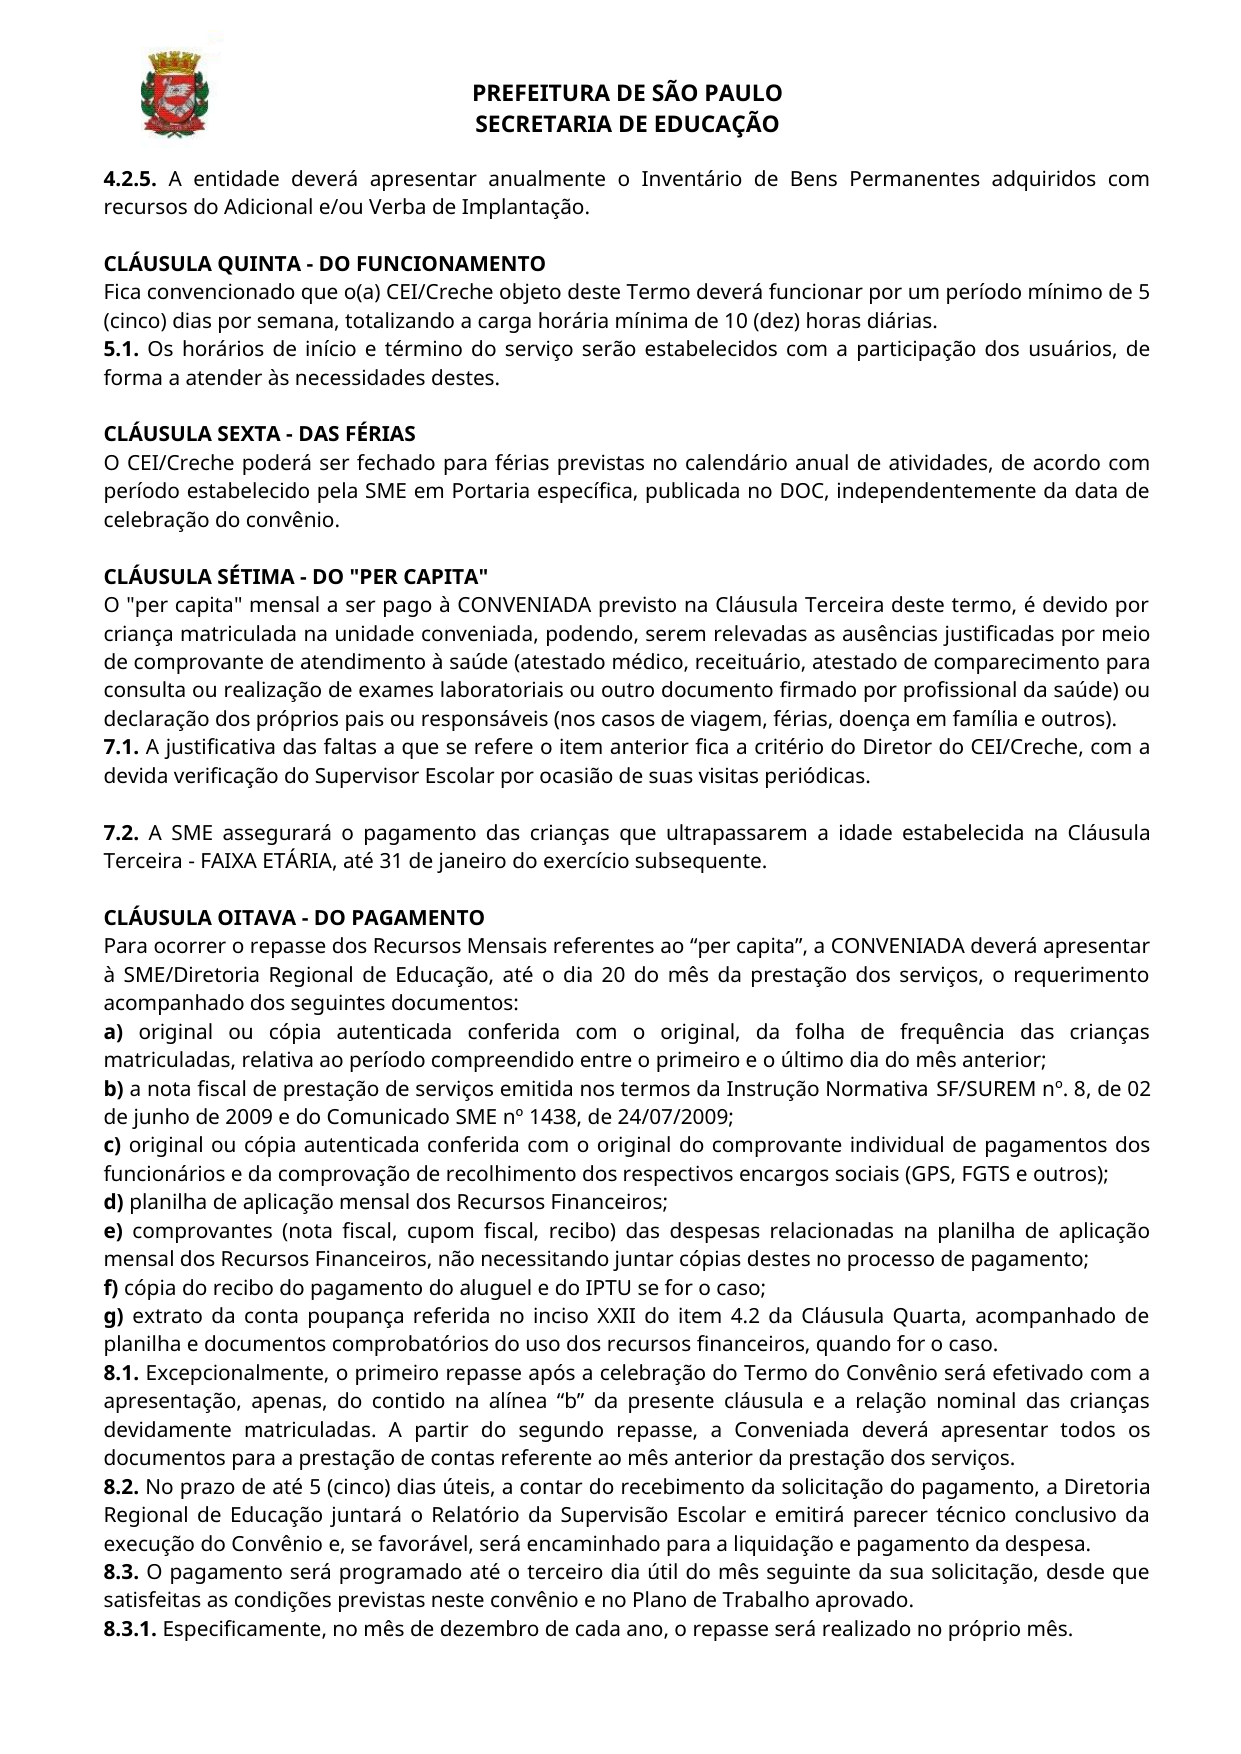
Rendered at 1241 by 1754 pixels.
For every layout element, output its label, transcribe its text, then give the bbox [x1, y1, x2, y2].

text Fica convencionado que o(a) CEI/Creche objeto deste Termo deverá funcionar por um período mínimo de 5 (cinco) dias por semana, totalizando a carga horária mínima de 10 (dez) horas diárias. [103, 277, 1152, 334]
text g) extrato da conta poupança referida no inciso XXII do item 4.2 da Cláusula Quarta, acompanhado de planilha e documentos comprobatórios do uso dos recursos financeiros, quando for o caso. [103, 1301, 1152, 1358]
text 4.2.5. A entidade deverá apresentar anualmente o Inventário de Bens Permanentes adquiridos com recursos do Adicional e/ou Verba de Implantação. [103, 164, 1152, 221]
text 8.2. No prazo de até 5 (cinco) dias úteis, a contar do recebimento da solicitação do pagamento, a Diretoria Regional de Educação juntará o Relatório da Supervisão Escolar e emitirá parecer técnico conclusivo da execução do Convênio e, se favorável, será encaminhado para a liquidação e pagamento da despesa. [103, 1472, 1152, 1557]
text 8.1. Excepcionalmente, o primeiro repasse após a celebração do Termo do Convênio será efetivado com a apresentação, apenas, do contido na alínea “b” da presente cláusula e a relação nominal das crianças devidamente matriculadas. A partir do segundo repasse, a Conveniada deverá apresentar todos os documentos para a prestação de contas referente ao mês anterior da prestação dos serviços. [103, 1358, 1152, 1472]
text f) cópia do recibo do pagamento do aluguel e do IPTU se for o caso; [103, 1273, 1152, 1301]
text a) original ou cópia autenticada conferida com o original, da folha de frequência das crianças matriculadas, relativa ao período compreendido entre o primeiro e o último dia do mês anterior; [103, 1017, 1152, 1074]
text CLÁUSULA SEXTA - DAS FÉRIAS [103, 419, 1152, 448]
text CLÁUSULA SÉTIMA - DO "PER CAPITA" [103, 562, 1152, 590]
text CLÁUSULA QUINTA - DO FUNCIONAMENTO [103, 249, 1152, 277]
text Para ocorrer o repasse dos Recursos Mensais referentes ao “per capita”, a CONVENIADA deverá apresentar à SME/Diretoria Regional de Educação, até o dia 20 do mês da prestação dos serviços, o requerimento acompanhado dos seguintes documentos: [103, 931, 1152, 1017]
text 5.1. Os horários de início e término do serviço serão estabelecidos com a participação dos usuários, de forma a atender às necessidades destes. [103, 334, 1152, 391]
text 8.3.1. Especificamente, no mês de dezembro de cada ano, o repasse será realizado no próprio mês. [103, 1614, 1152, 1642]
text d) planilha de aplicação mensal dos Recursos Financeiros; [103, 1187, 1152, 1216]
text 8.3. O pagamento será programado até o terceiro dia útil do mês seguinte da sua solicitação, desde que satisfeitas as condições previstas neste convênio e no Plano de Trabalho aprovado. [103, 1557, 1152, 1614]
text b) a nota fiscal de prestação de serviços emitida nos termos da Instrução Normativa SF/SUREM nº. 8, de 02 de junho de 2009 e do Comunicado SME nº 1438, de 24/07/2009; [103, 1074, 1152, 1131]
text O "per capita" mensal a ser pago à CONVENIADA previsto na Cláusula Terceira deste termo, é devido por criança matriculada na unidade conveniada, podendo, serem relevadas as ausências justificadas por meio de comprovante de atendimento à saúde (atestado médico, receituário, atestado de comparecimento para consulta ou realização de exames laboratoriais ou outro documento firmado por profissional da saúde) ou declaração dos próprios pais ou responsáveis (nos casos de viagem, férias, doença em família e outros). [103, 590, 1152, 732]
text 7.2. A SME assegurará o pagamento das crianças que ultrapassarem a idade estabelecida na Cláusula Terceira - FAIXA ETÁRIA, até 31 de janeiro do exercício subsequente. [103, 818, 1152, 874]
text e) comprovantes (nota fiscal, cupom fiscal, recibo) das despesas relacionadas na planilha de aplicação mensal dos Recursos Financeiros, não necessitando juntar cópias destes no processo de pagamento; [103, 1216, 1152, 1273]
picture [140, 30, 224, 150]
text c) original ou cópia autenticada conferida com o original do comprovante individual de pagamentos dos funcionários e da comprovação de recolhimento dos respectivos encargos sociais (GPS, FGTS e outros); [103, 1131, 1152, 1187]
text 7.1. A justificativa das faltas a que se refere o item anterior fica a critério do Diretor do CEI/Creche, com a devida verificação do Supervisor Escolar por ocasião de suas visitas periódicas. [103, 732, 1152, 789]
text CLÁUSULA OITAVA - DO PAGAMENTO [103, 903, 1152, 931]
text O CEI/Creche poderá ser fechado para férias previstas no calendário anual de atividades, de acordo com período estabelecido pela SME em Portaria específica, publicada no DOC, independentemente da data de celebração do convênio. [103, 448, 1152, 533]
